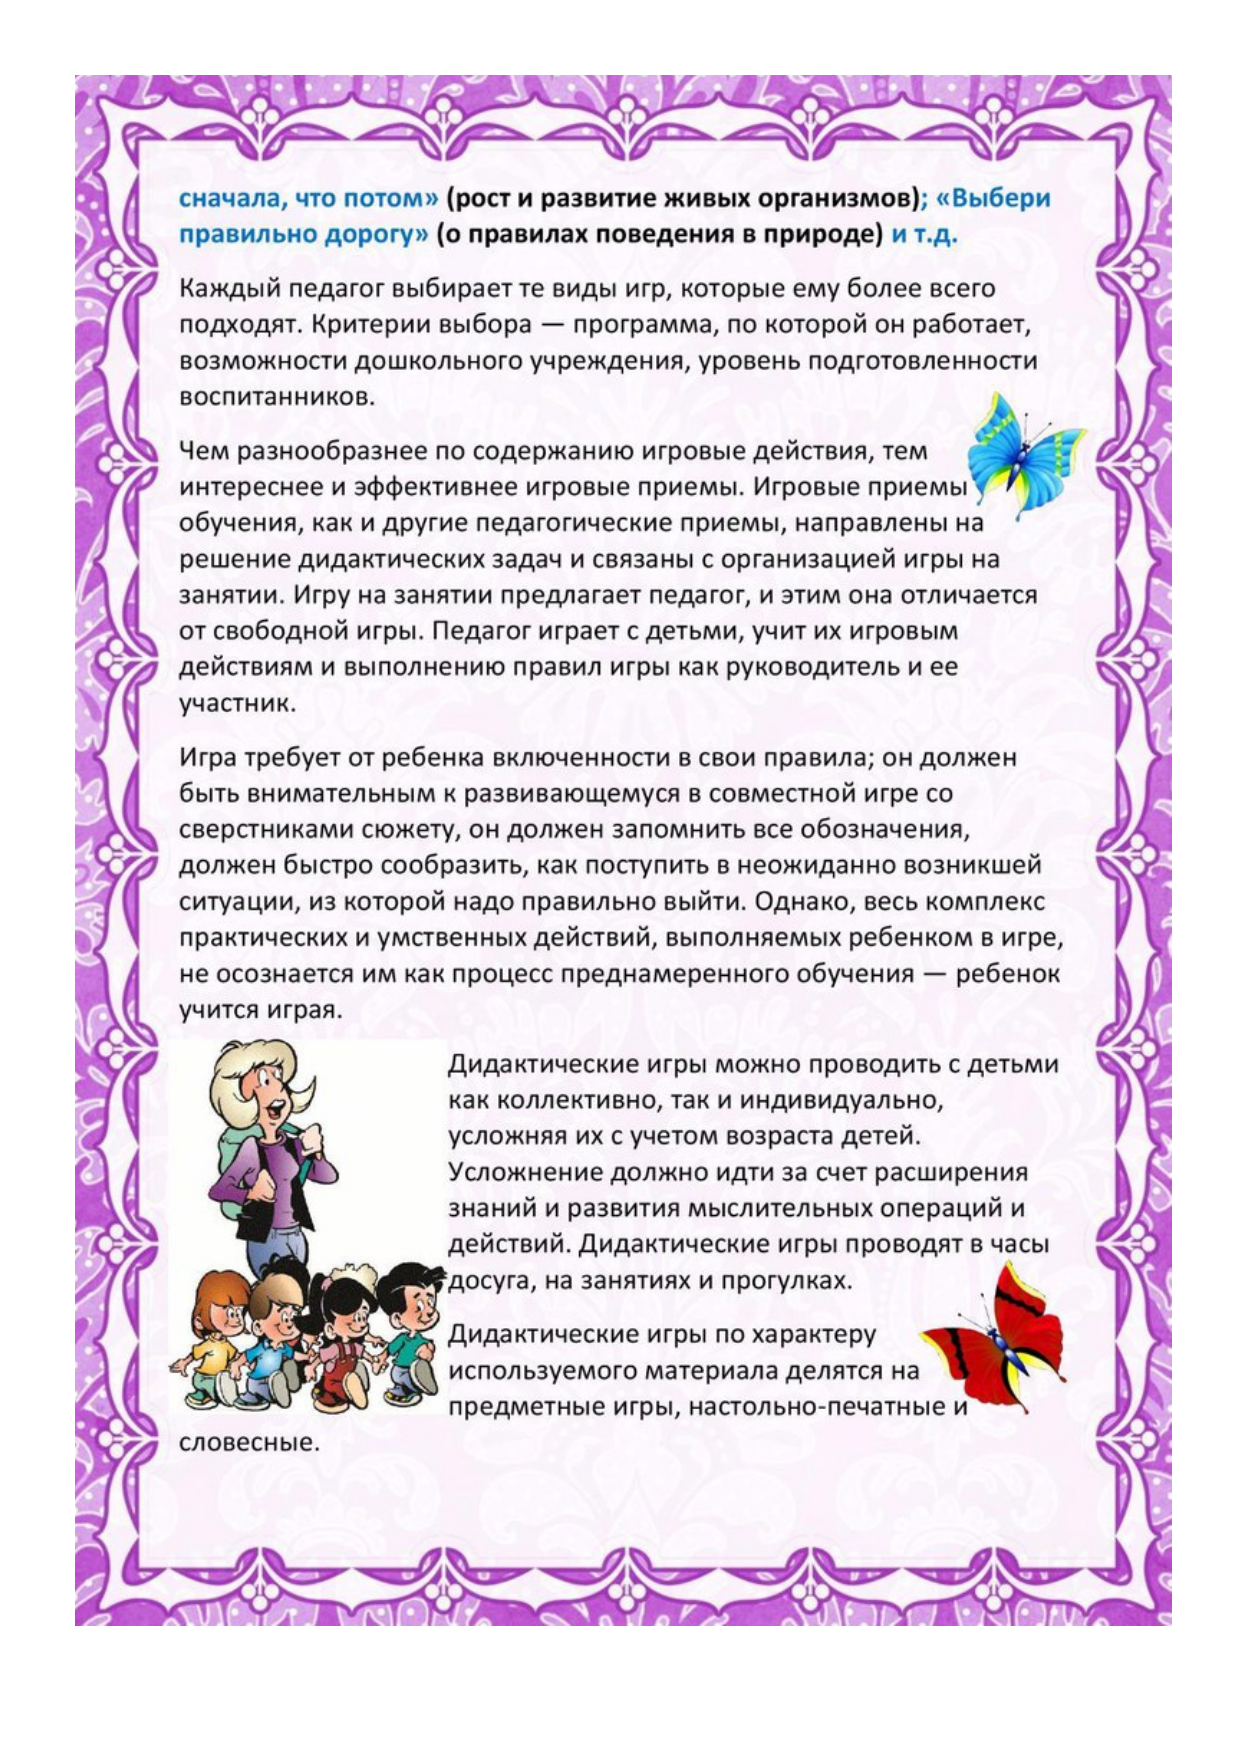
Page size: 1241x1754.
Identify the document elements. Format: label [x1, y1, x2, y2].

picture [75, 75, 1172, 1626]
